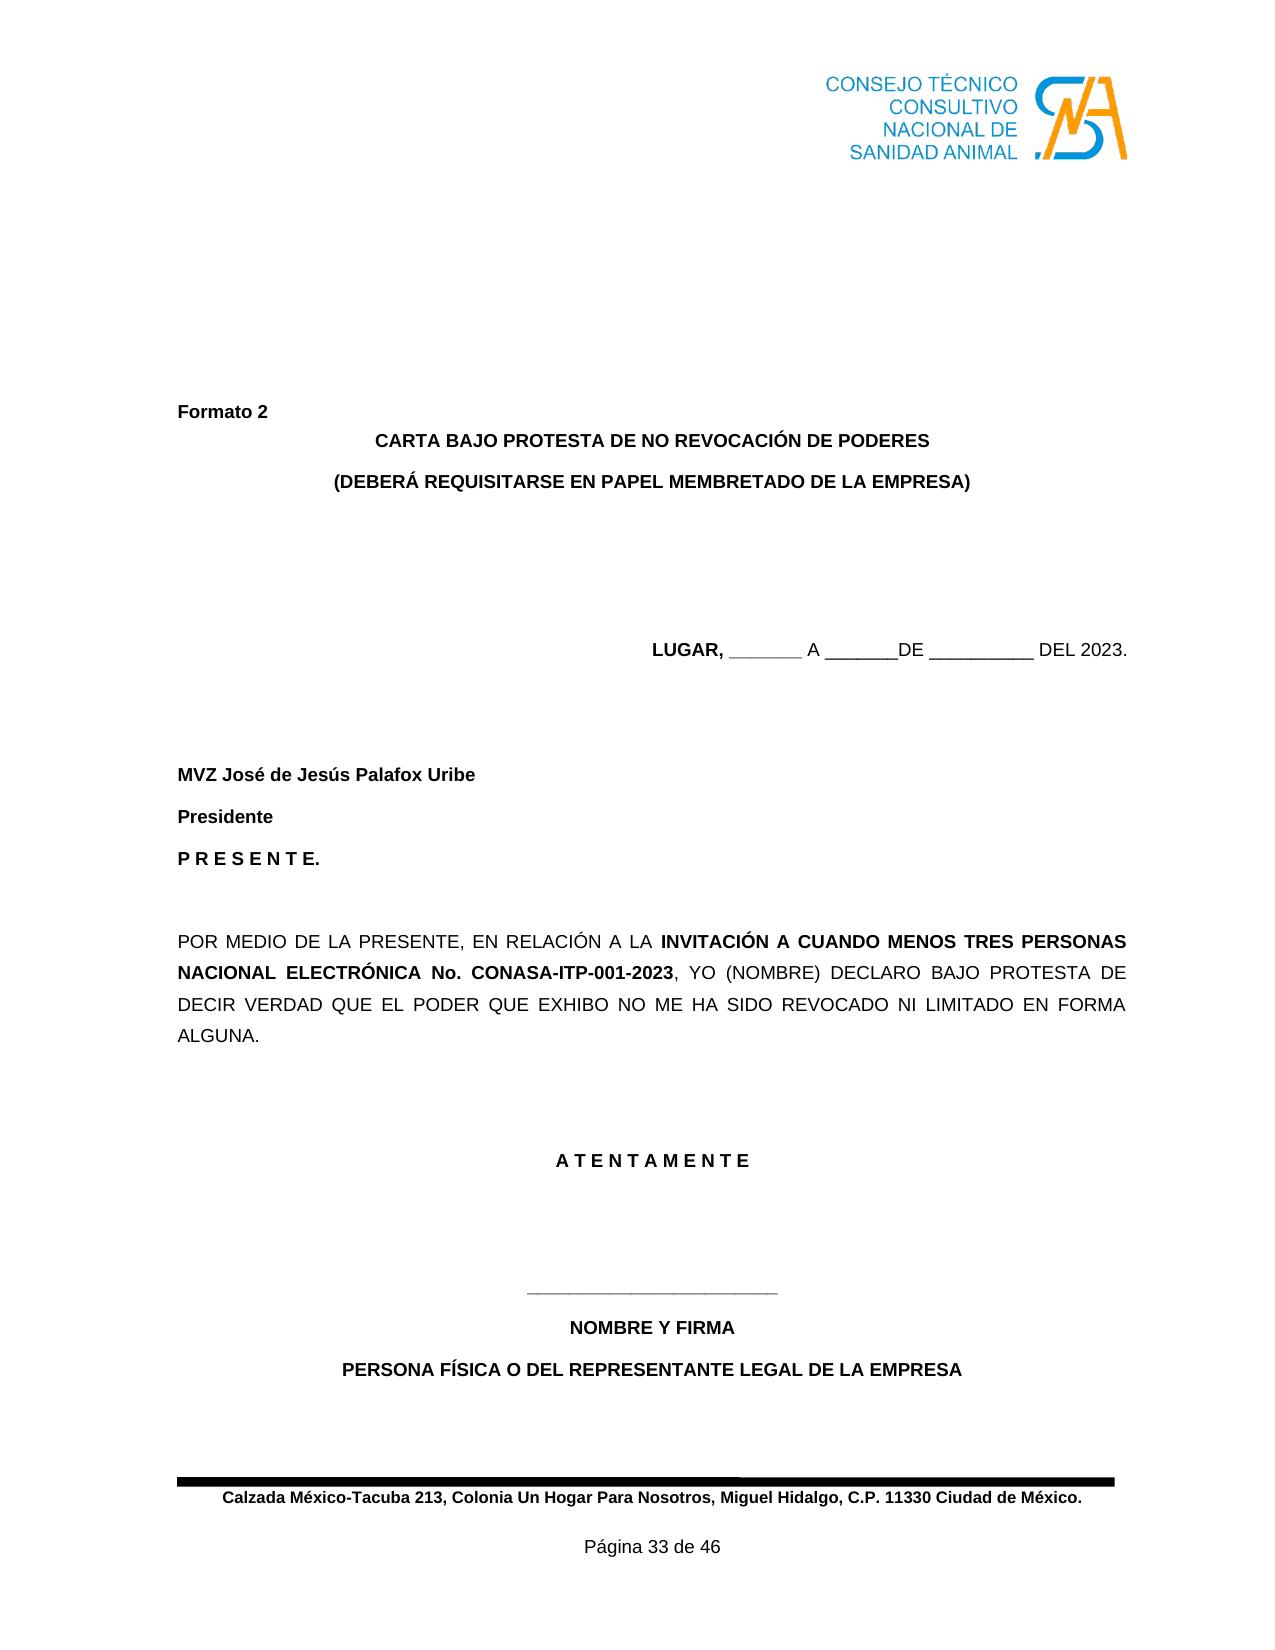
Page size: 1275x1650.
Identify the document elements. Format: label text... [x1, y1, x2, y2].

text (DEBERÁ REQUISITARSE EN PAPEL MEMBRETADO DE LA EMPRESA) [177, 464, 1127, 495]
text MVZ José de Jesús Palafox Uribe [177, 756, 1127, 788]
text PERSONA FÍSICA O DEL REPRESENTANTE LEGAL DE LA EMPRESA [177, 1351, 1127, 1383]
subtitle Formato 2 [177, 401, 1127, 422]
text ________________________ [177, 1268, 1127, 1299]
text P R E S E N T E. [177, 840, 1127, 871]
text POR MEDIO DE LA PRESENTE, EN RELACIÓN A LA INVITACIÓN A CUANDO MENOS TRES PERSONAS NACIONAL ELECTRÓNICA No. CONASA-ITP-001-2023, YO (NOMBRE) DECLARO BAJO PROTESTA DE DECIR VERDAD QUE EL PODER QUE EXHIBO NO ME HA SIDO REVOCADO NI LIMITADO EN FORMA ALGUNA. [177, 923, 1127, 1048]
text A T E N T A M E N T E [177, 1142, 1127, 1174]
text LUGAR, _______ A _______DE __________ DEL 2023. [177, 631, 1127, 662]
text NOMBRE Y FIRMA [177, 1309, 1127, 1341]
text Presidente [177, 798, 1127, 829]
text CARTA BAJO PROTESTA DE NO REVOCACIÓN DE PODERES [177, 422, 1127, 453]
picture [825, 73, 1128, 161]
